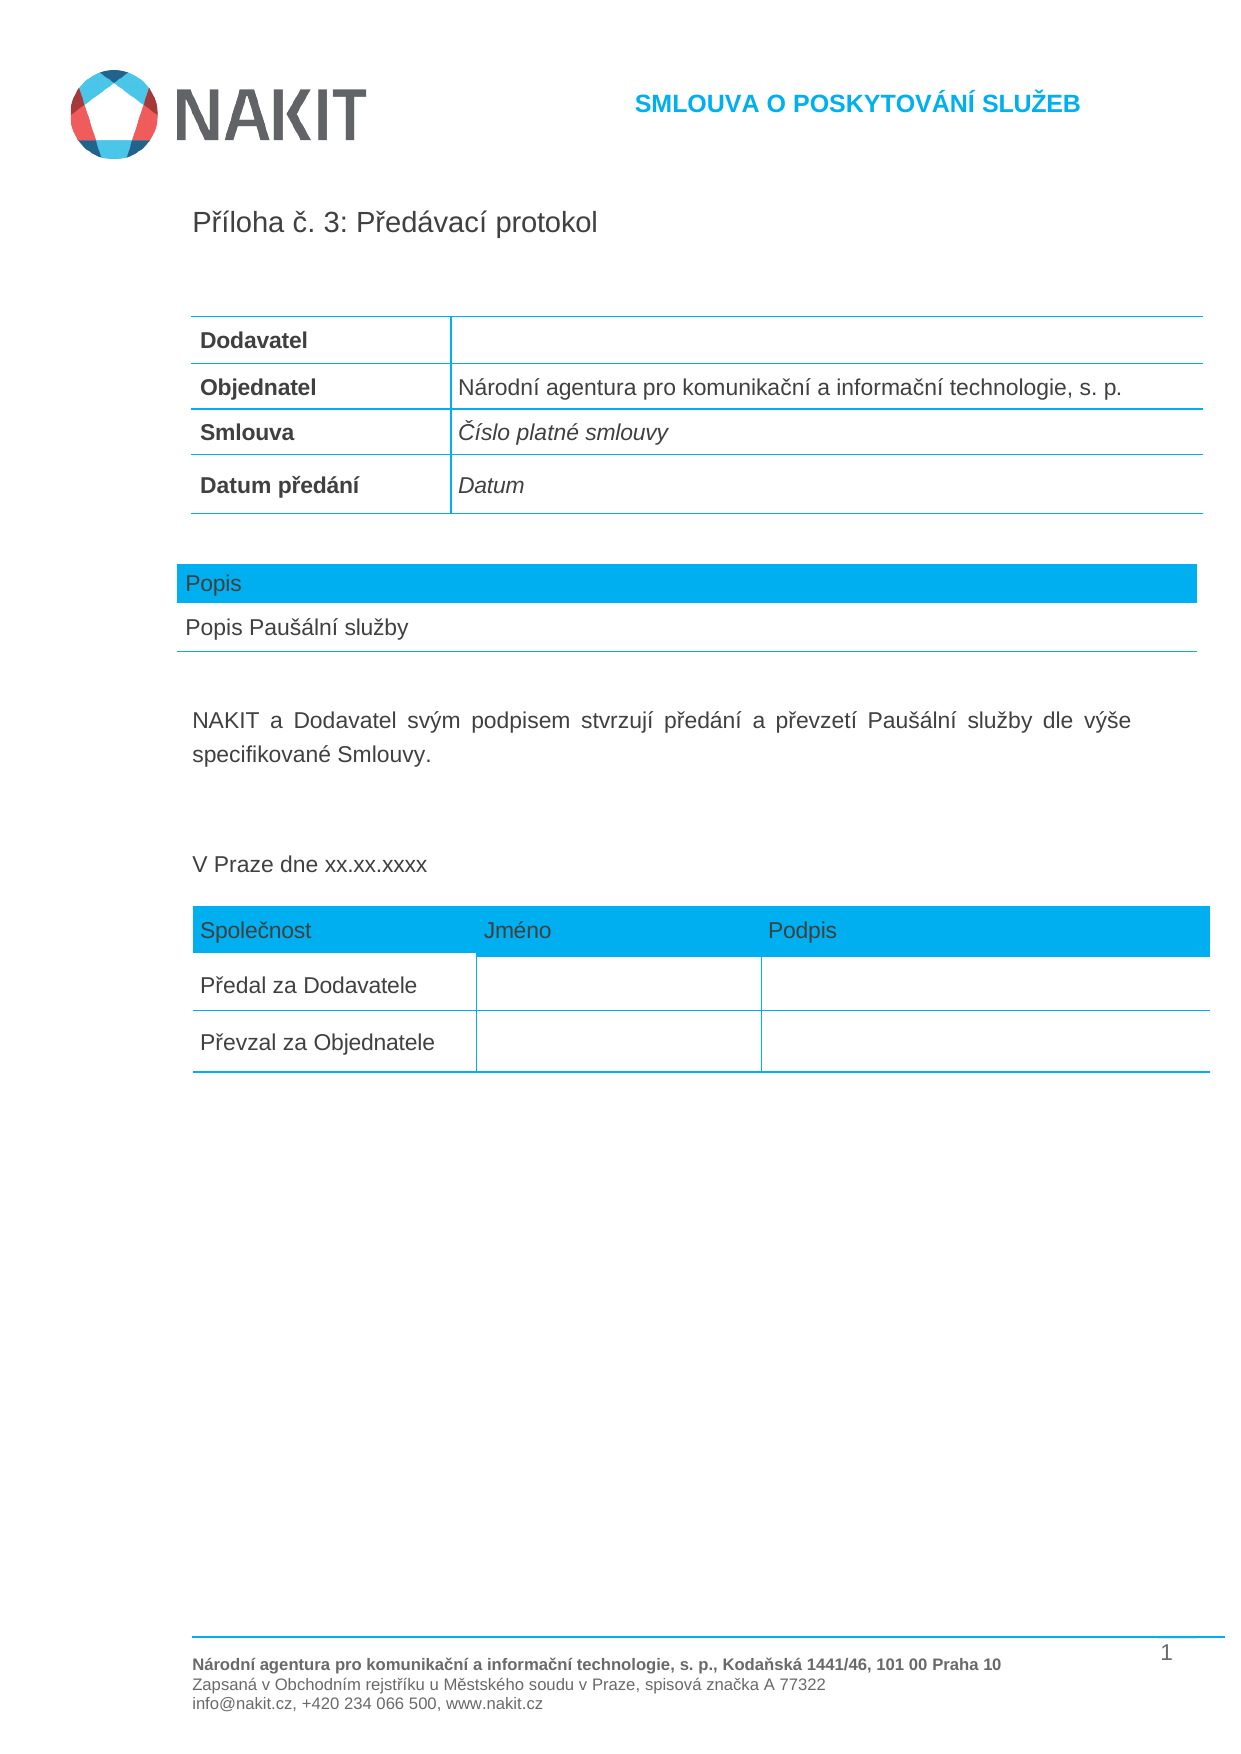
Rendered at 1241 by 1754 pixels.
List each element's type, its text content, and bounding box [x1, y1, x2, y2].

table_cell [762, 1011, 1210, 1071]
table_header [452, 317, 1203, 362]
table_cell Datum [452, 455, 1203, 513]
table_header Jméno [477, 906, 761, 952]
table_cell Smlouva [191, 410, 450, 454]
table_cell [762, 957, 1210, 1010]
table_header Společnost [193, 906, 476, 952]
text NAKIT a Dodavatel svým podpisem stvrzují předání a převzetí Paušální služby dle výše specifikované Smlouvy. [192, 707, 1221, 768]
table_cell Objednatel [191, 364, 450, 408]
table_cell [477, 1011, 761, 1071]
table_cell [477, 957, 761, 1010]
picture [70, 70, 367, 159]
table_header Dodavatel [191, 317, 450, 362]
text Příloha č. 3: Předávací protokol [192, 205, 1221, 238]
table_header Popis [177, 564, 1197, 603]
table_cell Číslo platné smlouvy [452, 410, 1203, 454]
table_cell Převzal za Objednatele [193, 1011, 476, 1071]
table_cell Předal za Dodavatele [193, 953, 476, 1010]
text V Praze dne xx.xx.xxxx [192, 851, 1221, 878]
table_cell Datum předání [191, 455, 450, 513]
table_cell Národní agentura pro komunikační a informační technologie, s. p. [452, 364, 1203, 408]
table_header Podpis [762, 906, 1210, 952]
table_cell Popis Paušální služby [177, 604, 1197, 651]
